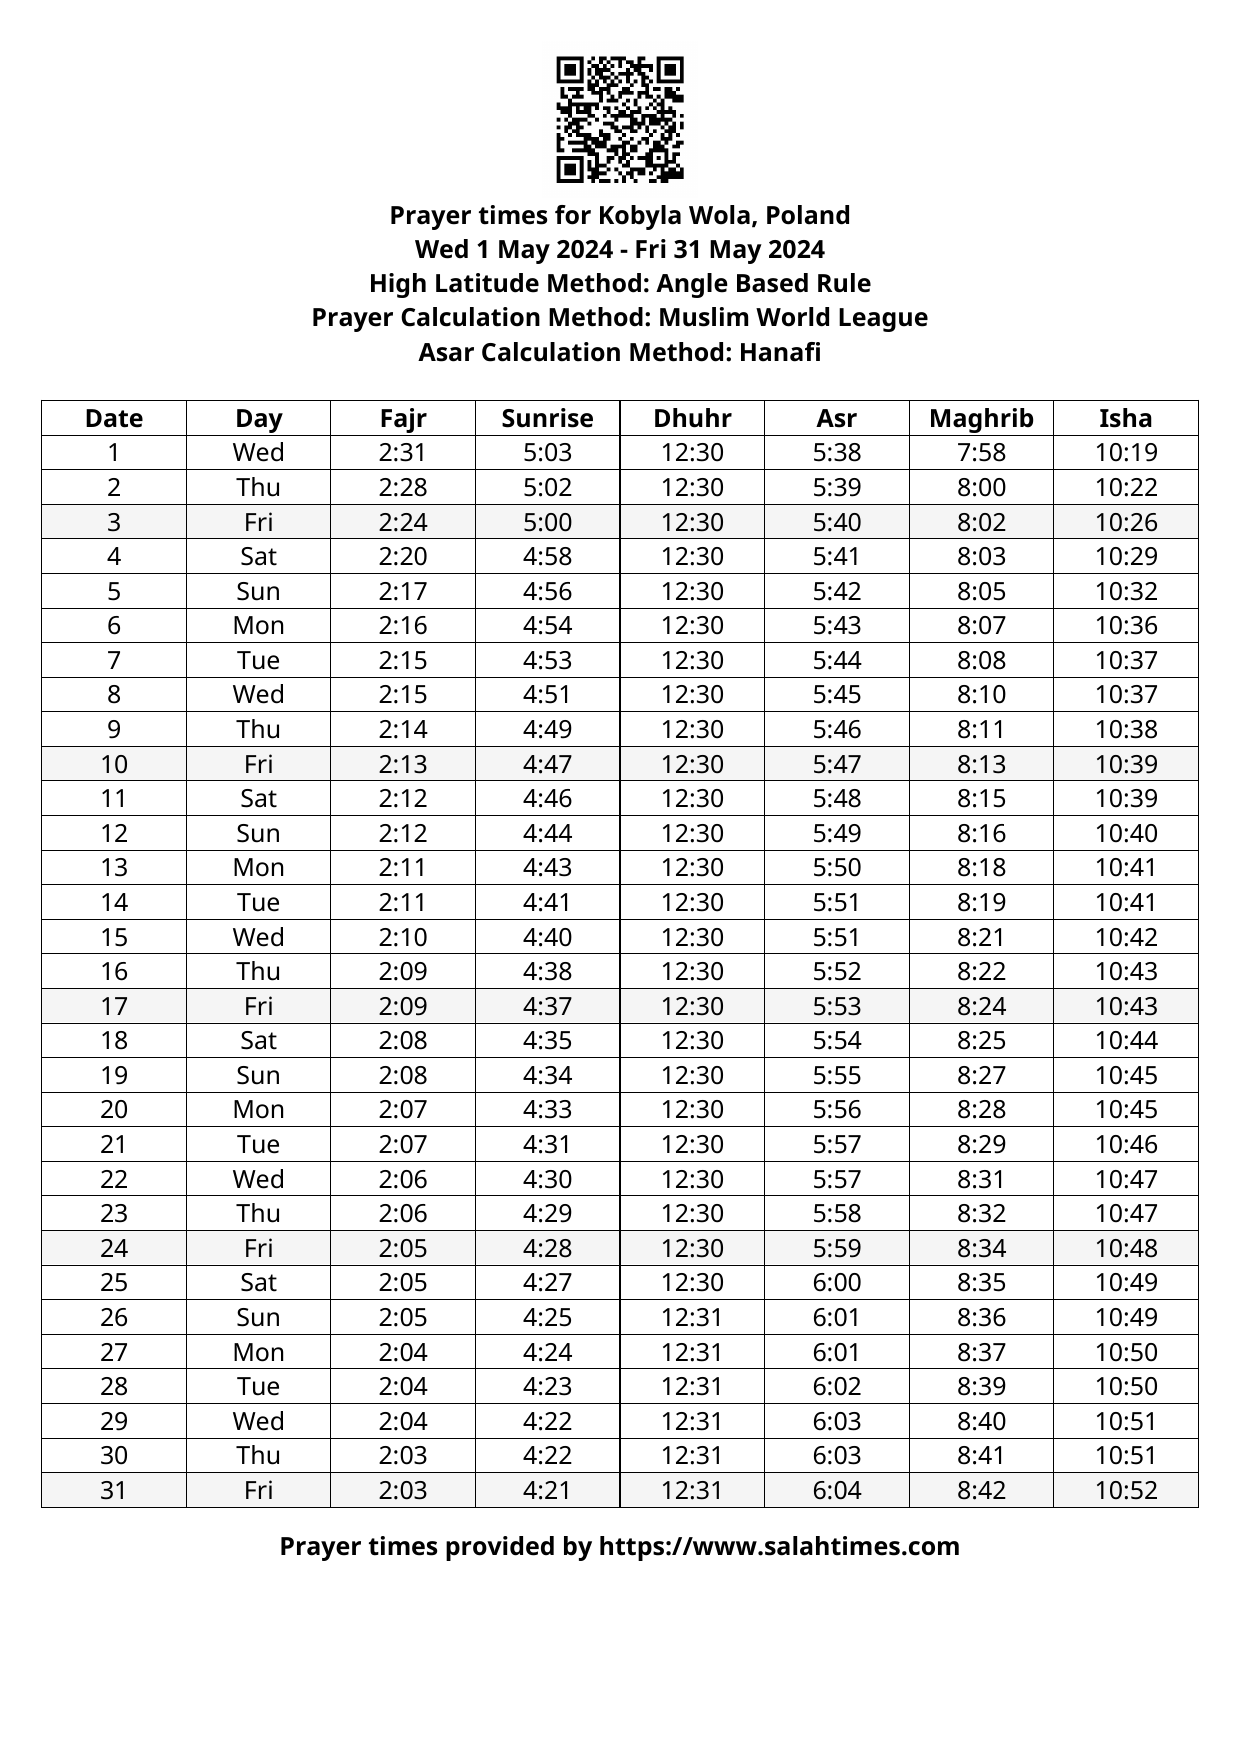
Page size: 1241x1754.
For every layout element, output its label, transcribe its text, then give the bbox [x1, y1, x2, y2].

table_cell 10:52 [1054, 1473, 1198, 1507]
table_cell 12:31 [621, 1439, 764, 1472]
table_cell 12:30 [621, 851, 764, 884]
table_header Isha [1054, 401, 1198, 434]
table_cell 6:03 [765, 1439, 909, 1472]
table_cell 4:58 [476, 539, 619, 573]
table_cell 2:06 [331, 1196, 475, 1230]
table_cell Sat [187, 1266, 330, 1299]
table_cell Wed [187, 1162, 330, 1195]
table_cell 4 [42, 539, 186, 573]
table_cell 2:05 [331, 1231, 475, 1264]
table_cell 8:16 [910, 816, 1053, 849]
table_cell 5:49 [765, 816, 909, 849]
table_cell Wed [187, 436, 330, 469]
table_cell 8:00 [910, 470, 1053, 504]
table_cell Sat [187, 781, 330, 815]
table_cell 2:11 [331, 885, 475, 919]
table_cell 2:17 [331, 574, 475, 607]
table_cell Thu [187, 954, 330, 988]
table_cell Tue [187, 1369, 330, 1403]
table_cell 2:05 [331, 1266, 475, 1299]
table_cell 2:15 [331, 678, 475, 711]
table_cell 7:58 [910, 436, 1053, 469]
table_cell Tue [187, 885, 330, 919]
table_cell 5:53 [765, 989, 909, 1022]
table_cell 4:27 [476, 1266, 619, 1299]
table_cell 10:37 [1054, 678, 1198, 711]
table_cell 8:21 [910, 920, 1053, 953]
table_cell 28 [42, 1369, 186, 1403]
table_cell Thu [187, 1439, 330, 1472]
table_cell 4:34 [476, 1058, 619, 1092]
table_cell 2:15 [331, 643, 475, 677]
table_cell 4:25 [476, 1300, 619, 1334]
table_cell 12:30 [621, 1196, 764, 1230]
table_cell 24 [42, 1231, 186, 1264]
table_cell 12:30 [621, 1093, 764, 1126]
table_cell 12:30 [621, 712, 764, 746]
table_cell Sun [187, 574, 330, 607]
table_cell 15 [42, 920, 186, 953]
table_cell 4:28 [476, 1231, 619, 1264]
table_cell 4:41 [476, 885, 619, 919]
table_cell 23 [42, 1196, 186, 1230]
table_cell 2:08 [331, 1024, 475, 1057]
table_cell 20 [42, 1093, 186, 1126]
table_cell 4:44 [476, 816, 619, 849]
table_cell 12:30 [621, 505, 764, 538]
table_cell 6:02 [765, 1369, 909, 1403]
table_cell 8:36 [910, 1300, 1053, 1334]
table_cell 10:41 [1054, 885, 1198, 919]
table_cell 8:42 [910, 1473, 1053, 1507]
table_cell 19 [42, 1058, 186, 1092]
table_header Fajr [331, 401, 475, 434]
table_cell 21 [42, 1127, 186, 1161]
table_cell 12:31 [621, 1335, 764, 1368]
table_cell 5:00 [476, 505, 619, 538]
table_cell 10:51 [1054, 1439, 1198, 1472]
text Prayer Calculation Method: Muslim World League [42, 300, 1198, 334]
text Prayer times provided by https://www.salahtimes.com [42, 1528, 1198, 1563]
table_cell 5:56 [765, 1093, 909, 1126]
table_cell 22 [42, 1162, 186, 1195]
table_cell 30 [42, 1439, 186, 1472]
table_header Dhuhr [621, 401, 764, 434]
table_header Day [187, 401, 330, 434]
table_cell 10:50 [1054, 1369, 1198, 1403]
table_cell 5:44 [765, 643, 909, 677]
table_cell 10:29 [1054, 539, 1198, 573]
table_cell 8:13 [910, 747, 1053, 780]
table_cell 12:30 [621, 470, 764, 504]
table_cell 6:01 [765, 1300, 909, 1334]
table_cell 8:03 [910, 539, 1053, 573]
table_header Maghrib [910, 401, 1053, 434]
table_cell Mon [187, 1093, 330, 1126]
table_cell 8 [42, 678, 186, 711]
table_cell 6 [42, 609, 186, 642]
table_header Asr [765, 401, 909, 434]
table_cell 4:29 [476, 1196, 619, 1230]
table_cell 12:30 [621, 539, 764, 573]
table_cell 8:39 [910, 1369, 1053, 1403]
table_cell 2:16 [331, 609, 475, 642]
text High Latitude Method: Angle Based Rule [42, 266, 1198, 300]
table_cell 12:30 [621, 885, 764, 919]
table_cell Mon [187, 851, 330, 884]
table_cell 5:38 [765, 436, 909, 469]
table_cell 4:30 [476, 1162, 619, 1195]
table_cell 2:24 [331, 505, 475, 538]
table_cell Sun [187, 816, 330, 849]
table_cell 10:22 [1054, 470, 1198, 504]
table_cell 5:40 [765, 505, 909, 538]
table_cell 12:30 [621, 436, 764, 469]
table_cell 12:30 [621, 920, 764, 953]
table_cell 4:35 [476, 1024, 619, 1057]
table_cell 10:19 [1054, 436, 1198, 469]
table_cell 10:32 [1054, 574, 1198, 607]
table_cell 8:31 [910, 1162, 1053, 1195]
table_cell 2 [42, 470, 186, 504]
table_cell 2:28 [331, 470, 475, 504]
table_cell 10:36 [1054, 609, 1198, 642]
table_cell 14 [42, 885, 186, 919]
table_cell 2:06 [331, 1162, 475, 1195]
table_cell 10:43 [1054, 989, 1198, 1022]
table_cell 12:30 [621, 781, 764, 815]
table_cell 12:30 [621, 816, 764, 849]
table_cell 5:58 [765, 1196, 909, 1230]
table_cell 10 [42, 747, 186, 780]
table_cell 10:26 [1054, 505, 1198, 538]
table_cell 10:46 [1054, 1127, 1198, 1161]
table_cell 5:54 [765, 1024, 909, 1057]
table_cell 2:04 [331, 1404, 475, 1437]
table_cell 6:00 [765, 1266, 909, 1299]
table_cell 12:31 [621, 1369, 764, 1403]
table_cell 10:47 [1054, 1162, 1198, 1195]
table_cell 10:43 [1054, 954, 1198, 988]
table_cell 12:30 [621, 678, 764, 711]
table_cell Thu [187, 470, 330, 504]
table_cell 5:48 [765, 781, 909, 815]
table_cell 5:51 [765, 885, 909, 919]
table_cell 5:47 [765, 747, 909, 780]
table_cell 4:46 [476, 781, 619, 815]
table_cell 12:30 [621, 1058, 764, 1092]
table_cell Mon [187, 609, 330, 642]
table_cell 8:24 [910, 989, 1053, 1022]
table_cell 10:47 [1054, 1196, 1198, 1230]
table_cell 12:30 [621, 643, 764, 677]
table_cell Sat [187, 1024, 330, 1057]
table_cell 8:05 [910, 574, 1053, 607]
table_cell 4:56 [476, 574, 619, 607]
table_cell 10:49 [1054, 1266, 1198, 1299]
table_cell 4:47 [476, 747, 619, 780]
table_cell Wed [187, 920, 330, 953]
table_cell 10:38 [1054, 712, 1198, 746]
table_cell 4:49 [476, 712, 619, 746]
table_cell 2:04 [331, 1369, 475, 1403]
table_cell 10:49 [1054, 1300, 1198, 1334]
table_cell 3 [42, 505, 186, 538]
table_cell 12:30 [621, 747, 764, 780]
table_cell Sun [187, 1058, 330, 1092]
table_cell 4:21 [476, 1473, 619, 1507]
table_cell 10:41 [1054, 851, 1198, 884]
table_cell 8:07 [910, 609, 1053, 642]
table_cell 4:51 [476, 678, 619, 711]
table_cell 10:40 [1054, 816, 1198, 849]
table_cell 8:32 [910, 1196, 1053, 1230]
table_cell 10:48 [1054, 1231, 1198, 1264]
table_cell Thu [187, 712, 330, 746]
table_cell 8:29 [910, 1127, 1053, 1161]
table_cell 4:22 [476, 1439, 619, 1472]
table_cell 2:04 [331, 1335, 475, 1368]
table_cell 2:03 [331, 1473, 475, 1507]
table_cell 8:02 [910, 505, 1053, 538]
table_cell 8:08 [910, 643, 1053, 677]
table_cell 25 [42, 1266, 186, 1299]
table_cell 18 [42, 1024, 186, 1057]
table_cell Mon [187, 1335, 330, 1368]
table_cell 10:45 [1054, 1093, 1198, 1126]
table_cell Sat [187, 539, 330, 573]
table_cell 4:24 [476, 1335, 619, 1368]
table_cell 4:22 [476, 1404, 619, 1437]
table_cell 13 [42, 851, 186, 884]
table_cell 4:23 [476, 1369, 619, 1403]
table_cell 29 [42, 1404, 186, 1437]
table_cell 8:22 [910, 954, 1053, 988]
table_cell 5:50 [765, 851, 909, 884]
table_cell 10:44 [1054, 1024, 1198, 1057]
table_cell 5:45 [765, 678, 909, 711]
table_cell 8:25 [910, 1024, 1053, 1057]
table_cell 6:04 [765, 1473, 909, 1507]
table_cell 2:10 [331, 920, 475, 953]
table_cell 10:50 [1054, 1335, 1198, 1368]
table_cell 4:38 [476, 954, 619, 988]
table_cell 11 [42, 781, 186, 815]
table_cell 2:03 [331, 1439, 475, 1472]
table_cell Wed [187, 678, 330, 711]
table_cell 8:11 [910, 712, 1053, 746]
table_cell Sun [187, 1300, 330, 1334]
text Prayer times for Kobyla Wola, Poland [42, 198, 1198, 232]
table_cell 2:09 [331, 954, 475, 988]
table_cell 10:45 [1054, 1058, 1198, 1092]
table_cell 26 [42, 1300, 186, 1334]
table_header Sunrise [476, 401, 619, 434]
table_cell 12:30 [621, 1127, 764, 1161]
table_cell 4:54 [476, 609, 619, 642]
table_cell 8:15 [910, 781, 1053, 815]
table_cell 5:02 [476, 470, 619, 504]
table_cell 9 [42, 712, 186, 746]
table_cell Fri [187, 1473, 330, 1507]
table_cell 12:30 [621, 989, 764, 1022]
table_cell 6:01 [765, 1335, 909, 1368]
table_cell 8:10 [910, 678, 1053, 711]
table_cell 12:30 [621, 1266, 764, 1299]
table_cell 8:40 [910, 1404, 1053, 1437]
table_cell 2:11 [331, 851, 475, 884]
table_cell Fri [187, 505, 330, 538]
table_cell 5:55 [765, 1058, 909, 1092]
table_cell 5:59 [765, 1231, 909, 1264]
table_cell 12:31 [621, 1404, 764, 1437]
table_cell 2:09 [331, 989, 475, 1022]
table_cell 17 [42, 989, 186, 1022]
table_cell Wed [187, 1404, 330, 1437]
text Asar Calculation Method: Hanafi [42, 334, 1198, 368]
table_cell 2:13 [331, 747, 475, 780]
table_cell 4:43 [476, 851, 619, 884]
table_cell 10:39 [1054, 781, 1198, 815]
table_cell 8:37 [910, 1335, 1053, 1368]
picture [542, 41, 699, 198]
table_cell 2:05 [331, 1300, 475, 1334]
table_cell 12:30 [621, 954, 764, 988]
table_cell 5:03 [476, 436, 619, 469]
table_cell 10:39 [1054, 747, 1198, 780]
table_cell 8:41 [910, 1439, 1053, 1472]
table_cell 5:46 [765, 712, 909, 746]
table_cell 5:52 [765, 954, 909, 988]
table_cell 10:42 [1054, 920, 1198, 953]
table_cell Fri [187, 1231, 330, 1264]
table_cell 4:53 [476, 643, 619, 677]
table_cell 12 [42, 816, 186, 849]
table_cell 2:12 [331, 781, 475, 815]
table_cell 4:40 [476, 920, 619, 953]
table_cell Thu [187, 1196, 330, 1230]
table_cell 4:31 [476, 1127, 619, 1161]
table_cell 2:20 [331, 539, 475, 573]
table_cell 8:28 [910, 1093, 1053, 1126]
table_cell 4:33 [476, 1093, 619, 1126]
table_cell 5:42 [765, 574, 909, 607]
table_cell 16 [42, 954, 186, 988]
table_cell 12:30 [621, 574, 764, 607]
table_cell 12:30 [621, 1231, 764, 1264]
table_cell 2:07 [331, 1093, 475, 1126]
table_cell 5:57 [765, 1127, 909, 1161]
table_cell 2:12 [331, 816, 475, 849]
table_cell 31 [42, 1473, 186, 1507]
table_cell 8:19 [910, 885, 1053, 919]
table_cell 4:37 [476, 989, 619, 1022]
table_cell 5:39 [765, 470, 909, 504]
table_cell 8:34 [910, 1231, 1053, 1264]
table_cell 5:41 [765, 539, 909, 573]
table_cell 10:51 [1054, 1404, 1198, 1437]
table_cell 2:08 [331, 1058, 475, 1092]
table_cell 5:51 [765, 920, 909, 953]
table_cell 8:35 [910, 1266, 1053, 1299]
table_cell Fri [187, 989, 330, 1022]
table_cell 2:07 [331, 1127, 475, 1161]
table_cell 6:03 [765, 1404, 909, 1437]
table_cell 12:30 [621, 609, 764, 642]
table_cell 2:31 [331, 436, 475, 469]
table_cell 1 [42, 436, 186, 469]
table_cell 2:14 [331, 712, 475, 746]
table_cell 5:43 [765, 609, 909, 642]
text Wed 1 May 2024 - Fri 31 May 2024 [42, 232, 1198, 266]
table_cell 8:27 [910, 1058, 1053, 1092]
table_cell 8:18 [910, 851, 1053, 884]
table_cell 27 [42, 1335, 186, 1368]
table_cell 12:30 [621, 1024, 764, 1057]
table_cell 10:37 [1054, 643, 1198, 677]
table_cell Tue [187, 1127, 330, 1161]
table_cell 12:30 [621, 1162, 764, 1195]
table_cell 12:31 [621, 1300, 764, 1334]
table_header Date [42, 401, 186, 434]
table_cell Tue [187, 643, 330, 677]
table_cell 5:57 [765, 1162, 909, 1195]
table_cell 12:31 [621, 1473, 764, 1507]
table_cell 7 [42, 643, 186, 677]
table_cell 5 [42, 574, 186, 607]
table_cell Fri [187, 747, 330, 780]
